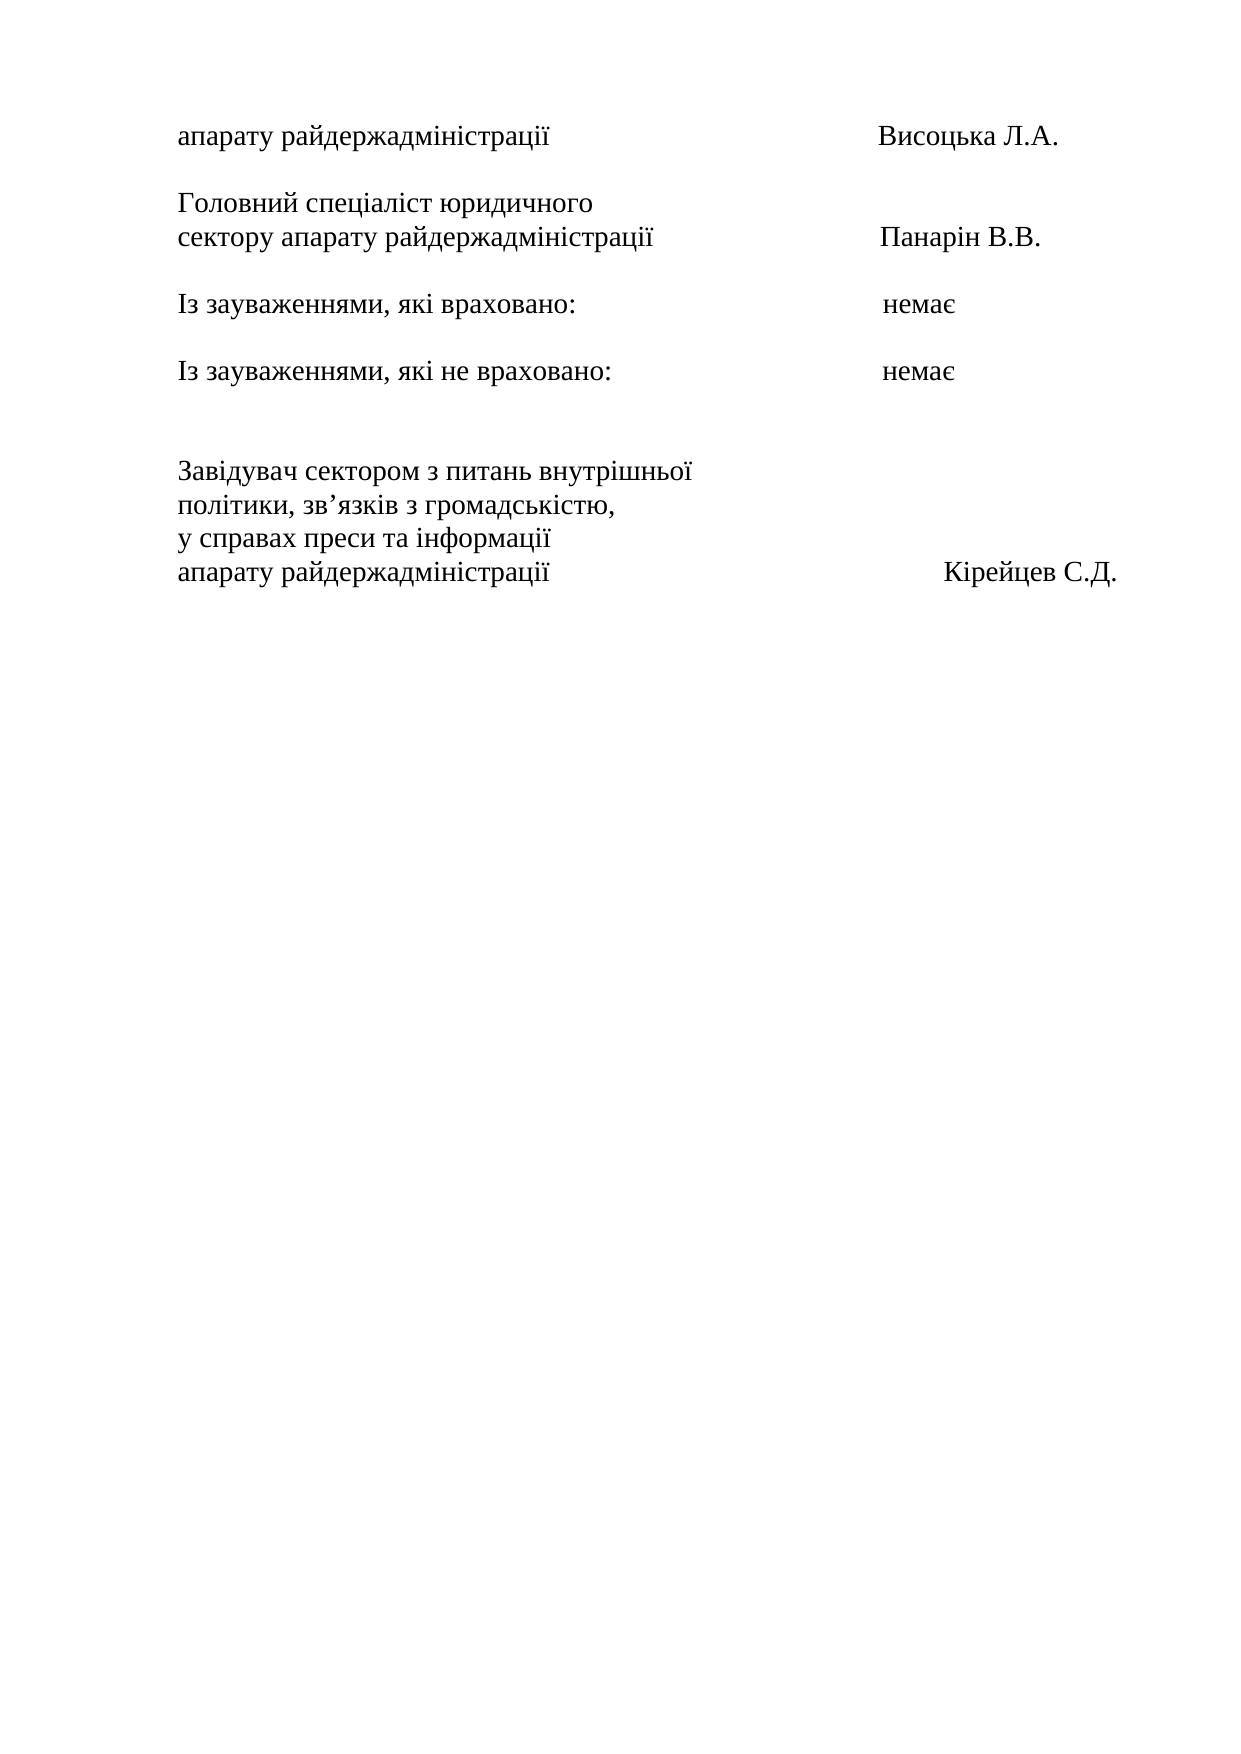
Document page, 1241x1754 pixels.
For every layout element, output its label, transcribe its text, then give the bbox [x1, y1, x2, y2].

text апарату райдержадміністрації Висоцька Л.А. [177, 118, 1152, 152]
text Із зауваженнями, які не враховано: немає [177, 353, 1152, 386]
text Головний спеціаліст юридичного [177, 185, 1152, 219]
text Завідувач сектором з питань внутрішньої [177, 453, 1152, 487]
text Із зауваженнями, які враховано: немає [177, 286, 1152, 319]
text політики, зв’язків з громадськістю, [177, 487, 1152, 521]
text сектору апарату райдержадміністрації Панарін В.В. [177, 219, 1152, 252]
text апарату райдержадміністрації Кірейцев С.Д. [177, 554, 1152, 588]
text у справах преси та інформації [177, 521, 1152, 554]
